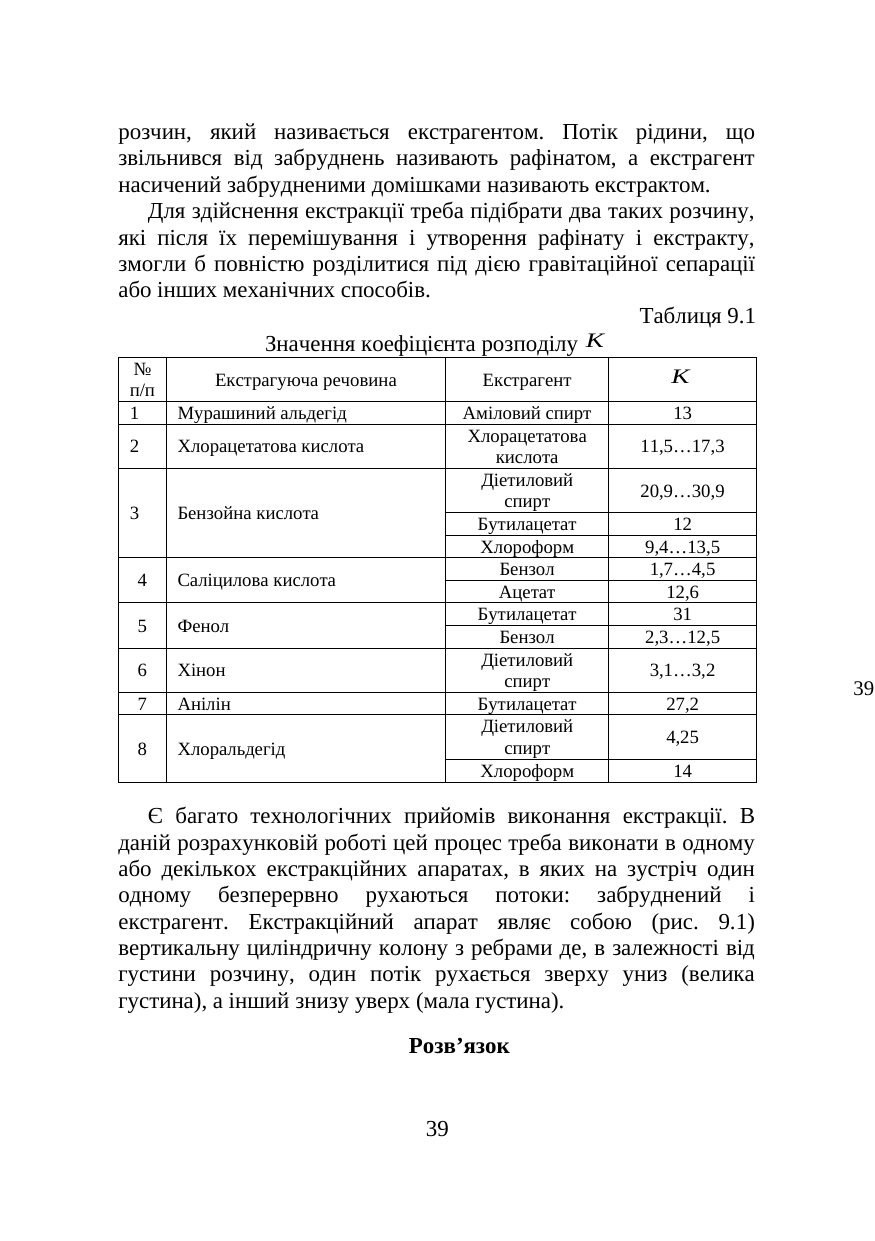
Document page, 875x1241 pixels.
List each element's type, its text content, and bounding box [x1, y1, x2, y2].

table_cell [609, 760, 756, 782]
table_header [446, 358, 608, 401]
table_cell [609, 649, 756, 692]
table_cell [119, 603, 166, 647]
text Розв’язок [118, 1032, 756, 1059]
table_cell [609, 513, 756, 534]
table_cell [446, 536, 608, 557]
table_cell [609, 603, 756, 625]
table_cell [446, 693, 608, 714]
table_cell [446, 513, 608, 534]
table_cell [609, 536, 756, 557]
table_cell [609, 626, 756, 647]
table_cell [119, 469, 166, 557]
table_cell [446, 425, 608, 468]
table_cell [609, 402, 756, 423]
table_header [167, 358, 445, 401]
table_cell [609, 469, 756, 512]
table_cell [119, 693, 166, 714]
text Є багато технологічних прийомів виконання екстракції. В даній розрахунковій роботі цей процес треба виконати в одному або декількох екстракційних апаратах, в яких на зустріч один одному безперервно рухаються потоки: забруднений і екстрагент. Екстракційний апарат являє собою (рис. 9.1) вертикальну циліндричну колону з ребрами де, в залежності від густини розчину, один потік рухається зверху униз (велика густина), а інший знизу уверх (мала густина). [118, 802, 756, 1013]
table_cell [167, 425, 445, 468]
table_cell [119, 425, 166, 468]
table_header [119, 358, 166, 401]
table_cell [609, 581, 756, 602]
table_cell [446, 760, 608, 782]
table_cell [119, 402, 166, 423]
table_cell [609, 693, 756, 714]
text Для здійснення екстракції треба підібрати два таких розчину, які після їх перемішування і утворення рафінату і екстракту, змогли б повністю розділитися під дією гравітаційної сепарації або інших механічних способів. [118, 197, 756, 303]
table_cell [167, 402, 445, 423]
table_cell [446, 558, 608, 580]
text Значення коефіцієнта розподілу [118, 329, 756, 357]
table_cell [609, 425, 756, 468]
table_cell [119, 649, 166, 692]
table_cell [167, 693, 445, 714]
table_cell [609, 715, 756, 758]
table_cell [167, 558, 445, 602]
text Таблиця 9.1 [118, 303, 756, 329]
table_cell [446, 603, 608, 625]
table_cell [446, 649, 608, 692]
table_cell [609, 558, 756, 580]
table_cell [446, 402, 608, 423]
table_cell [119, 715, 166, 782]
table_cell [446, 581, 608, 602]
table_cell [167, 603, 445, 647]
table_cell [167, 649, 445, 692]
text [118, 118, 756, 197]
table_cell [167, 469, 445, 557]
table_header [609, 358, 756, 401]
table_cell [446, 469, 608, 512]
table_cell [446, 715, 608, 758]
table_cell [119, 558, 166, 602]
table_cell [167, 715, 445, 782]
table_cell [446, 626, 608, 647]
